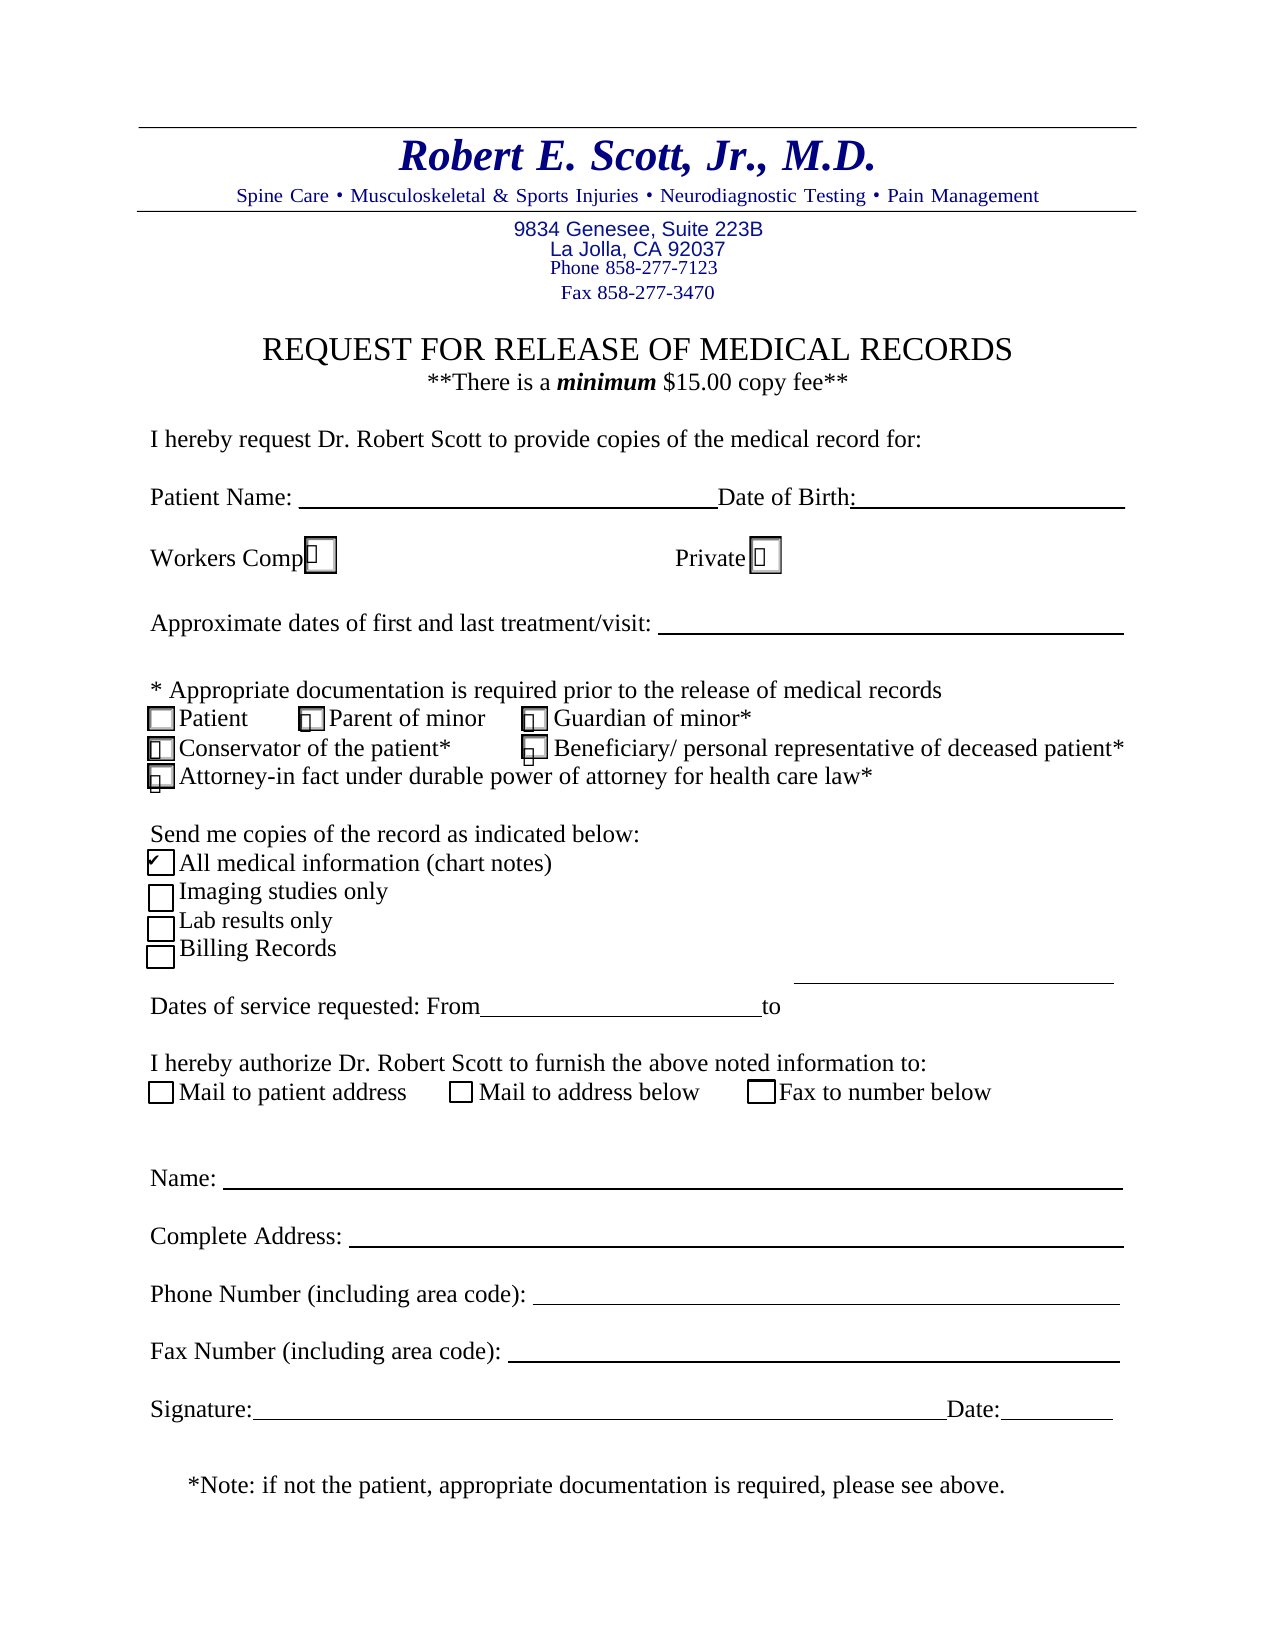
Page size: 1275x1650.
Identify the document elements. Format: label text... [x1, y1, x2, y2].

text **There is a minimum $15.00 copy fee** [214, 367, 1061, 396]
text Send me copies of the record as indicated below: [150, 819, 1135, 848]
text Phone Number (including area code): [150, 1279, 1135, 1308]
text Fax 858-277-3470 [214, 281, 1061, 304]
text Lab results only [135, 906, 787, 933]
text I hereby request Dr. Robert Scott to provide copies of the medical record for: [150, 425, 1135, 454]
picture [148, 764, 174, 788]
text 9834 Genesee, Suite 223B La Jolla, CA 92037 Phone 858-277-7123 [513, 221, 766, 279]
text REQUEST FOR RELEASE OF MEDICAL RECORDS [214, 329, 1061, 367]
picture [151, 776, 158, 788]
text * Appropriate documentation is required prior to the release of medical records [150, 675, 1135, 704]
text Fax Number (including area code): [150, 1336, 1135, 1365]
text Spine Care • Musculoskeletal & Sports Injuries • Neurodiagnostic Testing • Pain Management [214, 181, 1061, 208]
text Parent of minor [328, 704, 489, 733]
text Signature: Date: [150, 1394, 1113, 1423]
text Name: [150, 1164, 1135, 1193]
text Workers Comp Private  [150, 540, 1135, 574]
picture [525, 715, 532, 730]
text Attorney-in fact under durable power of attorney for health care law* [178, 762, 1135, 790]
title Robert E. Scott, Jr., M.D. [214, 129, 1061, 179]
picture [749, 536, 782, 540]
text All medical information (chart notes) [150, 848, 1112, 876]
picture [522, 707, 547, 730]
picture [148, 737, 174, 760]
text Conservator of the patient* Beneficiary/ personal representative of deceased patient* [178, 733, 1135, 762]
text *Note: if not the patient, appropriate documentation is required, please see above. [187, 1470, 1113, 1499]
text Complete Address: [150, 1221, 1135, 1250]
text Guardian of minor* [553, 704, 1135, 733]
text Billing Records [135, 933, 787, 962]
picture [299, 707, 324, 730]
text Approximate dates of first and last treatment/visit: [150, 608, 1135, 637]
text Imaging studies only [135, 876, 1112, 905]
text Mail to patient address Mail to address below Fax to number below [178, 1077, 1135, 1106]
text Patient [178, 704, 252, 733]
picture [302, 715, 309, 730]
text Patient Name: _________________________________ Date of Birth: _____________________ [150, 482, 1135, 511]
text Dates of service requested: From to [150, 991, 787, 1019]
picture [148, 707, 174, 730]
text I hereby authorize Dr. Robert Scott to furnish the above noted information to: [150, 1048, 1135, 1077]
